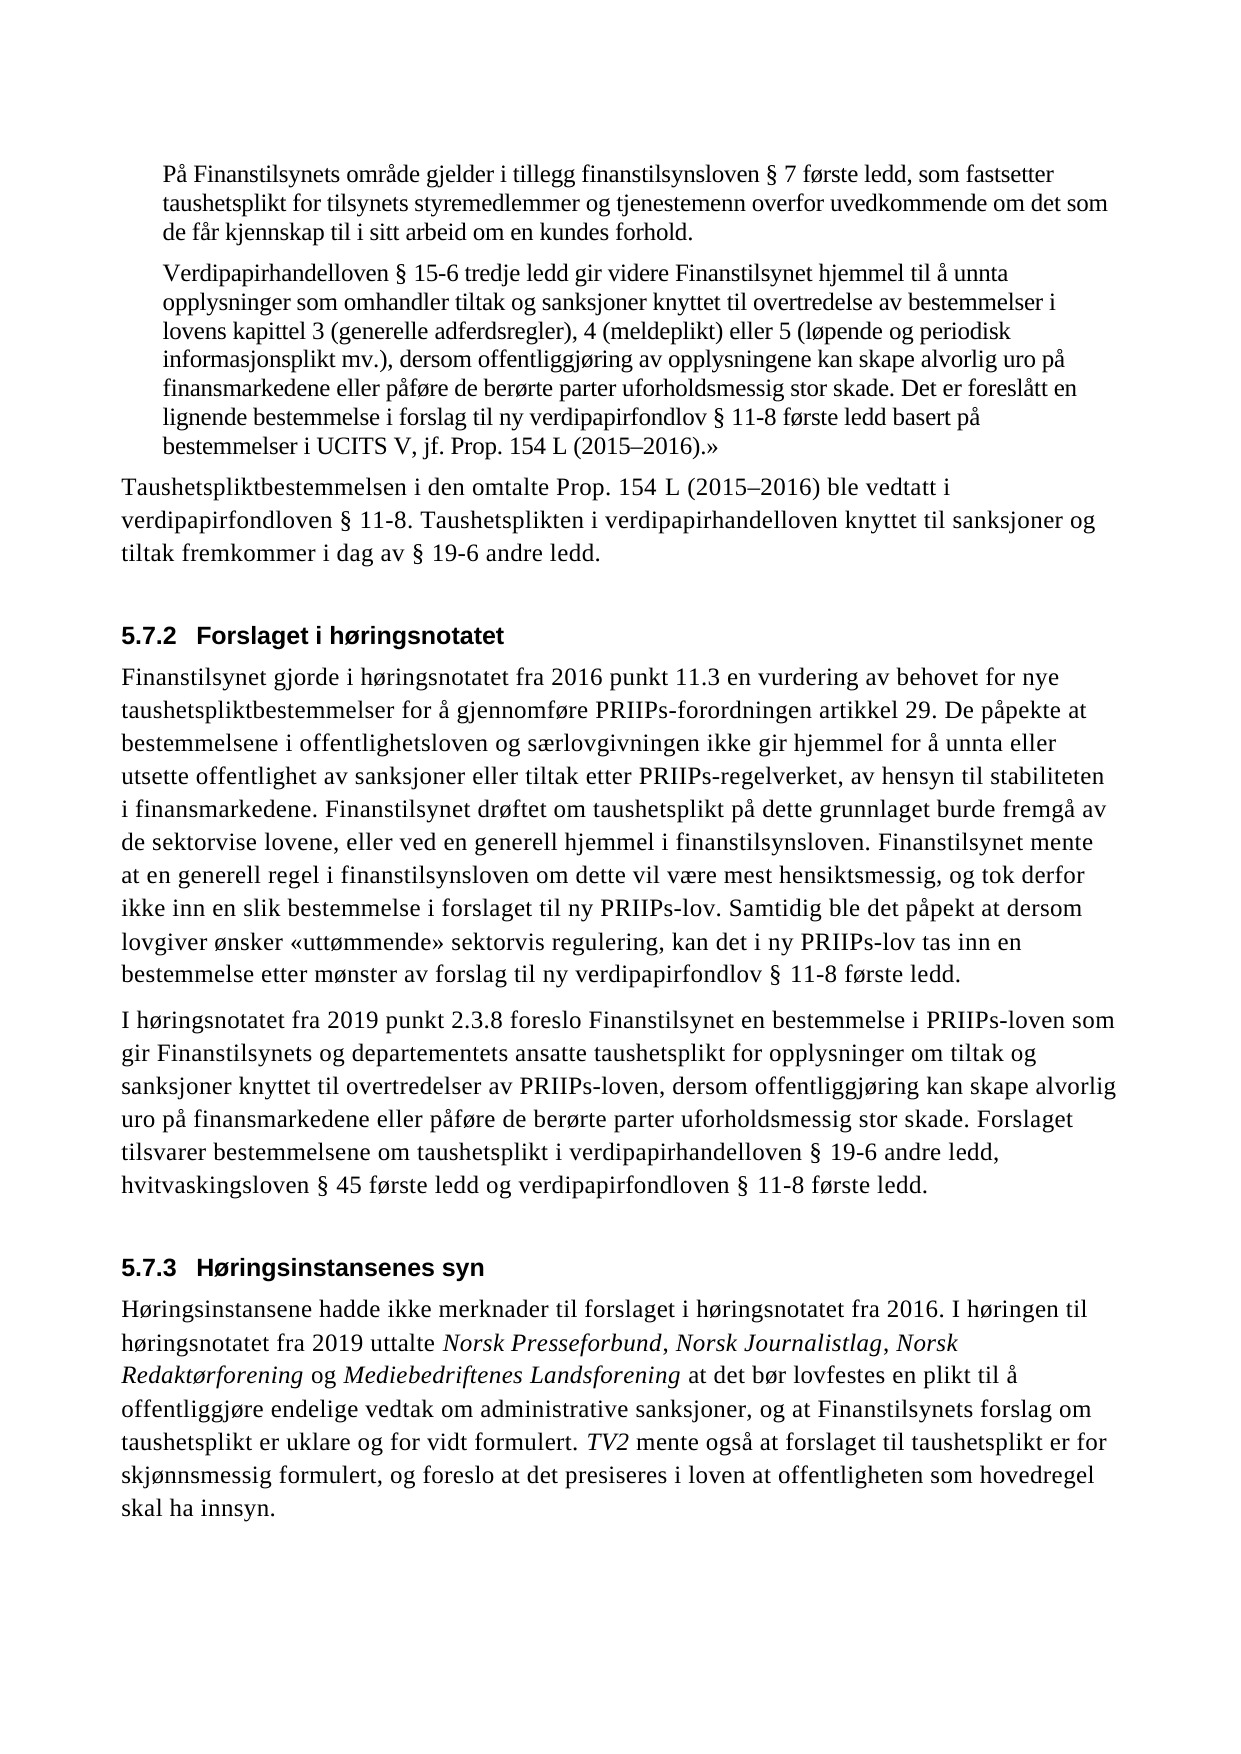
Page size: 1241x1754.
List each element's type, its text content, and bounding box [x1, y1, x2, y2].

text I høringsnotatet fra 2019 punkt 2.3.8 foreslo Finanstilsynet en bestemmelse i PRIIPs-loven som gir Finanstilsynets og departementets ansatte taushetsplikt for opplysninger om tiltak og sanksjoner knyttet til overtredelser av PRIIPs-loven, dersom offentliggjøring kan skape alvorlig uro på finansmarkedene eller påføre de berørte parter uforholdsmessig stor skade. Forslaget tilsvarer bestemmelsene om taushetsplikt i verdipapirhandelloven § 19-6 andre ledd, hvitvaskingsloven § 45 første ledd og verdipapirfondloven § 11-8 første ledd. [121, 1005, 1119, 1199]
text Verdipapirhandelloven § 15-6 tredje ledd gir videre Finanstilsynet hjemmel til å unnta opplysninger som omhandler tiltak og sanksjoner knyttet til overtredelse av bestemmelser i lovens kapittel 3 (generelle adferdsregler), 4 (meldeplikt) eller 5 (løpende og periodisk informasjonsplikt mv.), dersom offentliggjøring av opplysningene kan skape alvorlig uro på finansmarkedene eller påføre de berørte parter uforholdsmessig stor skade. Det er foreslått en lignende bestemmelse i forslag til ny verdipapirfondlov § 11-8 første ledd basert på bestemmelser i UCITS V, jf. Prop. 154 L (2015–2016).» [162, 258, 1119, 459]
subtitle Høringsinstansenes syn [121, 1253, 1119, 1282]
text Høringsinstansene hadde ikke merknader til forslaget i høringsnotatet fra 2016. I høringen til høringsnotatet fra 2019 uttalte Norsk Presseforbund, Norsk Journalistlag, Norsk Redaktørforening og Mediebedriftenes Landsforening at det bør lovfestes en plikt til å offentliggjøre endelige vedtak om administrative sanksjoner, og at Finanstilsynets forslag om taushetsplikt er uklare og for vidt formulert. TV2 mente også at forslaget til taushetsplikt er for skjønnsmessig formulert, og foreslo at det presiseres i loven at offentligheten som hovedregel skal ha innsyn. [121, 1294, 1119, 1521]
text Taushetspliktbestemmelsen i den omtalte Prop. 154 L (2015–2016) ble vedtatt i verdipapirfondloven § 11-8. Taushetsplikten i verdipapirhandelloven knyttet til sanksjoner og tiltak fremkommer i dag av § 19-6 andre ledd. [121, 472, 1119, 567]
subtitle Forslaget i høringsnotatet [121, 621, 1119, 650]
text På Finanstilsynets område gjelder i tillegg finanstilsynsloven § 7 første ledd, som fastsetter taushetsplikt for tilsynets styremedlemmer og tjenestemenn overfor uvedkommende om det som de får kjennskap til i sitt arbeid om en kundes forhold. [162, 159, 1119, 246]
text Finanstilsynet gjorde i høringsnotatet fra 2016 punkt 11.3 en vurdering av behovet for nye taushetspliktbestemmelser for å gjennomføre PRIIPs-forordningen artikkel 29. De påpekte at bestemmelsene i offentlighetsloven og særlovgivningen ikke gir hjemmel for å unnta eller utsette offentlighet av sanksjoner eller tiltak etter PRIIPs-regelverket, av hensyn til stabiliteten i finansmarkedene. Finanstilsynet drøftet om taushetsplikt på dette grunnlaget burde fremgå av de sektorvise lovene, eller ved en generell hjemmel i finanstilsynsloven. Finanstilsynet mente at en generell regel i finanstilsynsloven om dette vil være mest hensiktsmessig, og tok derfor ikke inn en slik bestemmelse i forslaget til ny PRIIPs-lov. Samtidig ble det påpekt at dersom lovgiver ønsker «uttømmende» sektorvis regulering, kan det i ny PRIIPs-lov tas inn en bestemmelse etter mønster av forslag til ny verdipapirfondlov § 11-8 første ledd. [121, 662, 1119, 988]
